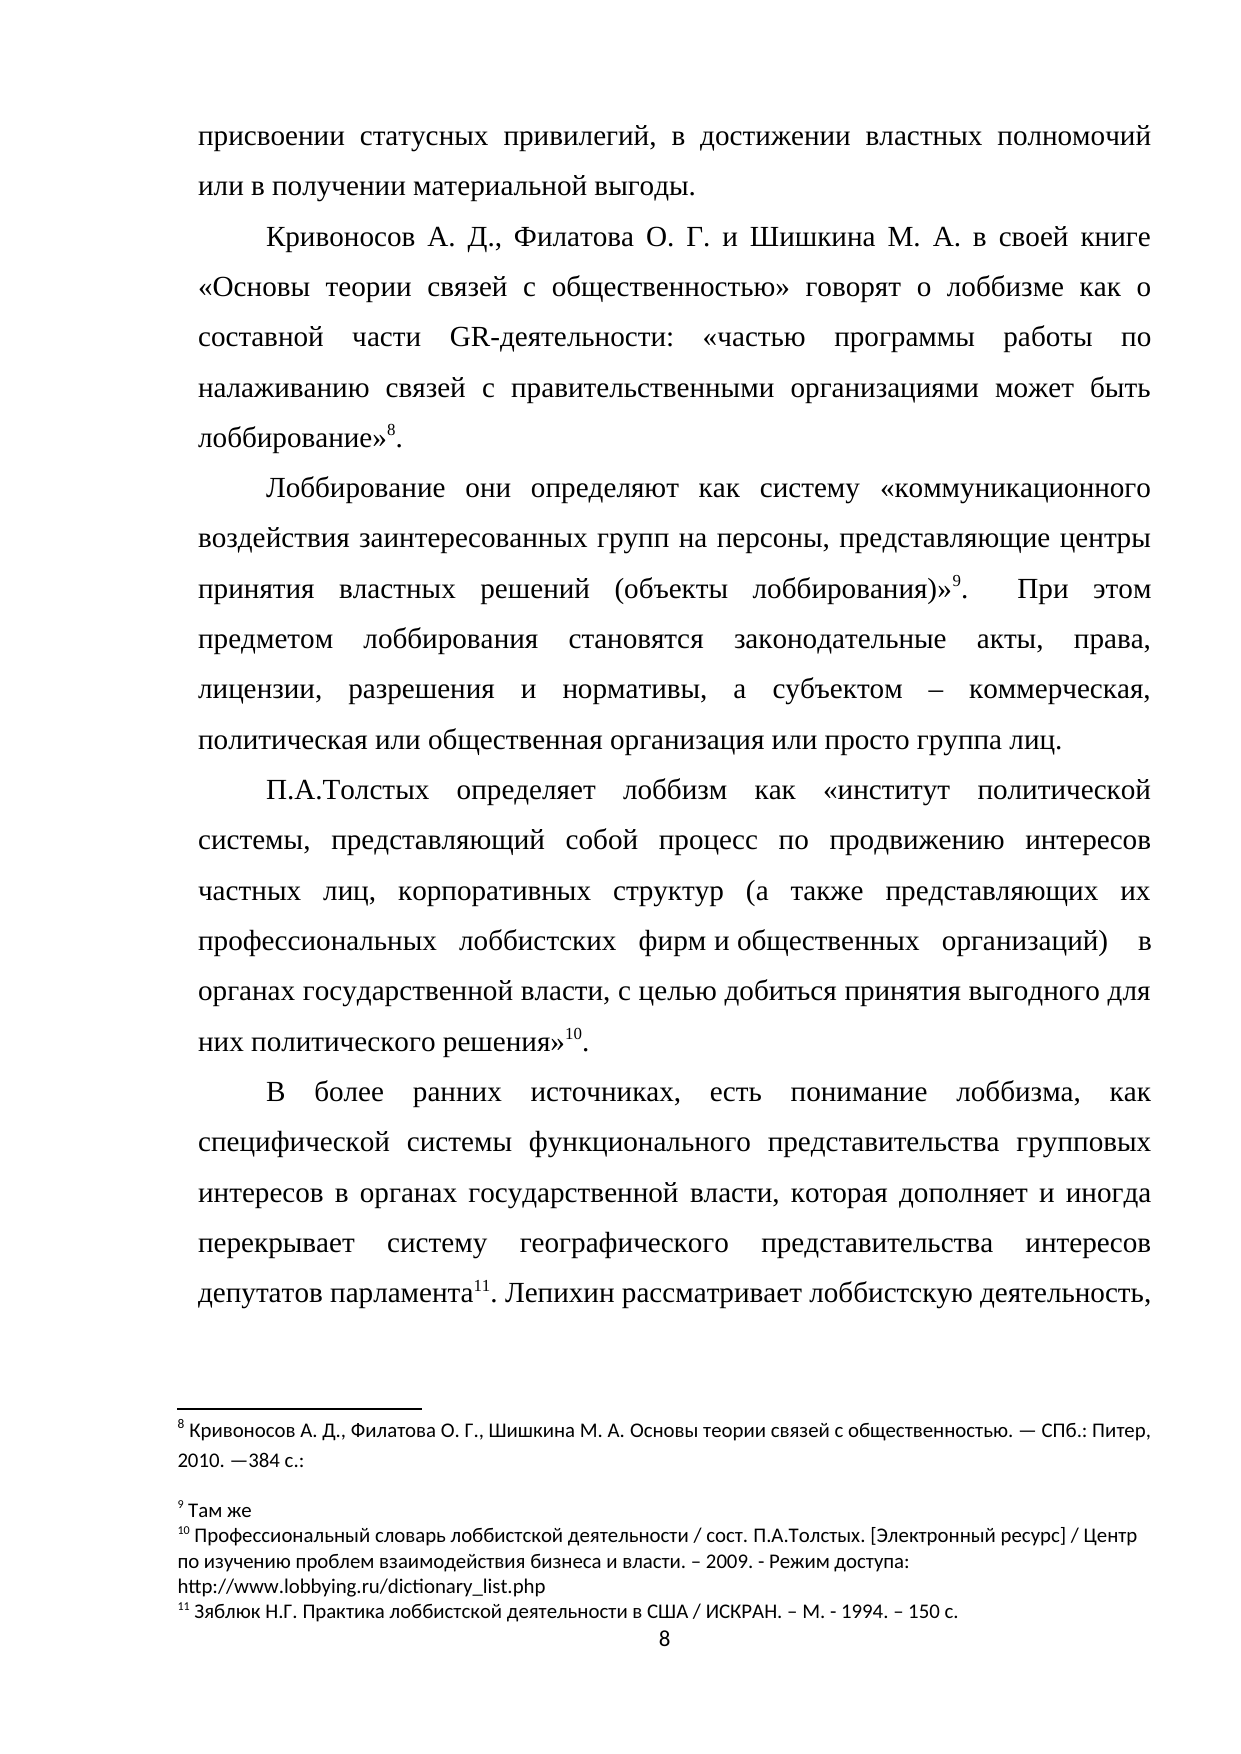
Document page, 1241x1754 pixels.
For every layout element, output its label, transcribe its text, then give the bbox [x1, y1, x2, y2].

text Кривоносов А. Д., Филатова О. Г. и Шишкина М. А. в своей книге «Основы теории связей с общественностью» говорят о лоббизме как о составной части GR-деятельности: «частью программы работы по налаживанию связей с правительственными организациями может быть лоббирование». [198, 219, 1152, 453]
text Лоббирование они определяют как систему «коммуникационного воздействия заинтересованных групп на персоны, представляющие центры принятия властных решений (объекты лоббирования)». При этом предметом лоббирования становятся законодательные акты, права, лицензии, разрешения и нормативы, а субъектом – коммерческая, политическая или общественная организация или просто группа лиц. [198, 470, 1152, 755]
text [198, 118, 1152, 202]
text П.А.Толстых определяет лоббизм как «институт политической системы, представляющий собой процесс по продвижению интересов частных лиц, корпоративных структур (а также представляющих их профессиональных лоббистских фирм и общественных организаций) в органах государственной власти, с целью добиться принятия выгодного для них политического решения». [198, 772, 1152, 1057]
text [198, 1258, 1152, 1309]
